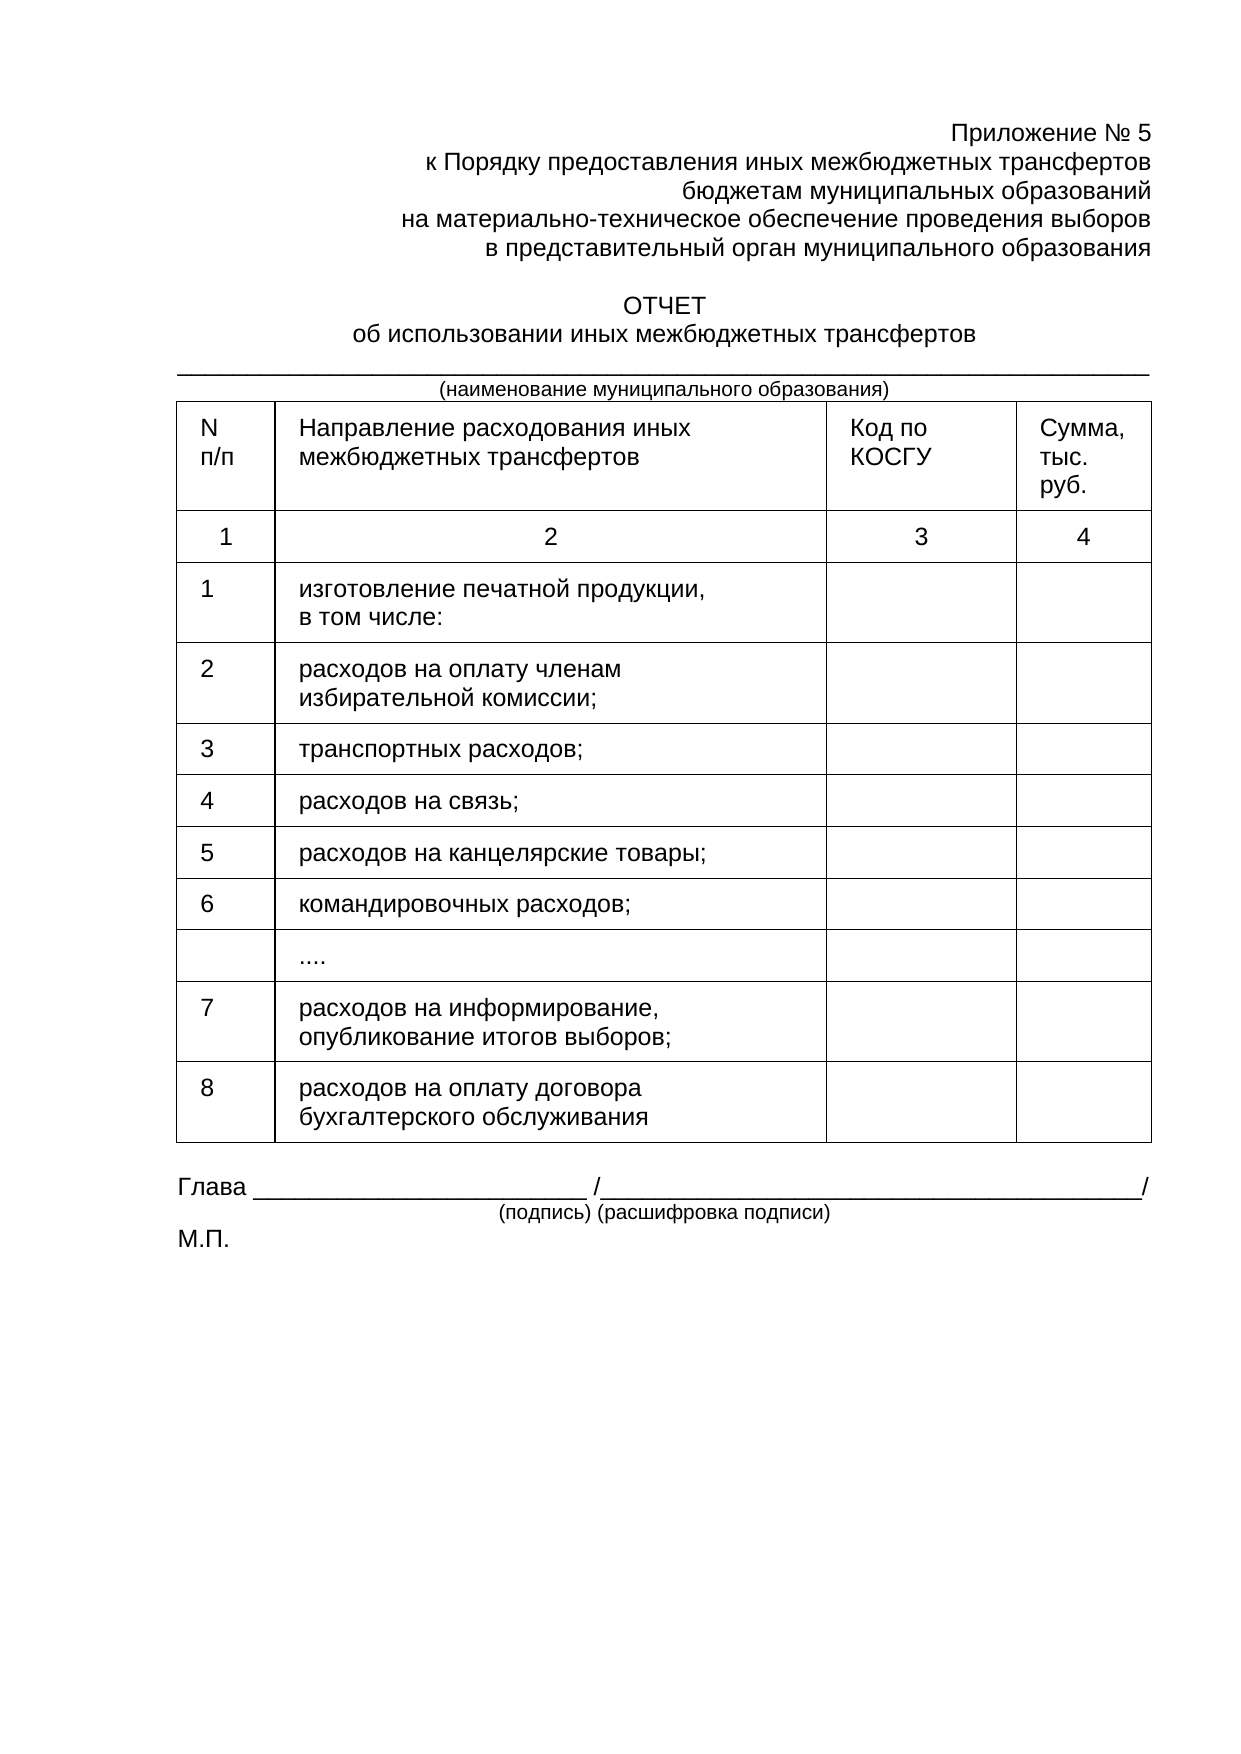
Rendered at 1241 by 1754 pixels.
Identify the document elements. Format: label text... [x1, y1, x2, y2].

table_header Сумма, тыс. руб. [1017, 402, 1151, 510]
table_cell [1017, 775, 1151, 826]
text (наименование муниципального образования) [177, 377, 1152, 401]
table_cell [1017, 827, 1151, 877]
table_cell .... [276, 930, 826, 981]
table_cell [1017, 563, 1151, 642]
text об использовании иных межбюджетных трансфертов [177, 319, 1152, 348]
text (подпись) (расшифровка подписи) [177, 1200, 1152, 1224]
text М.П. [177, 1224, 1152, 1253]
table_cell расходов на информирование, опубликование итогов выборов; [276, 982, 826, 1061]
table_cell 1 [177, 563, 274, 642]
text ОТЧЕТ [177, 291, 1152, 319]
table_cell [827, 724, 1016, 774]
table_cell расходов на оплату договора бухгалтерского обслуживания [276, 1062, 826, 1142]
text на материально-техническое обеспечение проведения выборов [177, 204, 1152, 233]
table_cell 5 [177, 827, 274, 877]
table_header Код по КОСГУ [827, 402, 1016, 510]
table_cell [1017, 930, 1151, 981]
table_cell 3 [827, 511, 1016, 562]
table_cell расходов на связь; [276, 775, 826, 826]
table_cell [177, 930, 274, 981]
table_header Направление расходования иных межбюджетных трансфертов [276, 402, 826, 510]
table_cell 4 [1017, 511, 1151, 562]
text бюджетам муниципальных образований [177, 176, 1152, 204]
text к Порядку предоставления иных межбюджетных трансфертов [177, 147, 1152, 176]
table_cell [827, 930, 1016, 981]
text Приложение № 5 [177, 118, 1152, 147]
table_cell [827, 827, 1016, 877]
table_cell изготовление печатной продукции, в том числе: [276, 563, 826, 642]
table_cell расходов на канцелярские товары; [276, 827, 826, 877]
table_cell [827, 563, 1016, 642]
table_cell 4 [177, 775, 274, 826]
table_cell [1017, 1062, 1151, 1142]
table_cell [1017, 879, 1151, 929]
table_cell [1017, 724, 1151, 774]
text ______________________________________________________________________ [177, 348, 1152, 377]
text Глава ________________________ /_______________________________________/ [177, 1171, 1152, 1200]
table_cell [827, 775, 1016, 826]
text в представительный орган муниципального образования [177, 233, 1152, 262]
table_cell 2 [177, 643, 274, 722]
table_cell [827, 879, 1016, 929]
table_cell 6 [177, 879, 274, 929]
table_cell [827, 643, 1016, 722]
table_cell 1 [177, 511, 274, 562]
table_header N п/п [177, 402, 274, 510]
table_cell расходов на оплату членам избирательной комиссии; [276, 643, 826, 722]
table_cell 8 [177, 1062, 274, 1142]
table_cell [1017, 982, 1151, 1061]
table_cell транспортных расходов; [276, 724, 826, 774]
table_cell командировочных расходов; [276, 879, 826, 929]
table_cell 7 [177, 982, 274, 1061]
table_cell [1017, 643, 1151, 722]
table_cell 3 [177, 724, 274, 774]
table_cell [827, 1062, 1016, 1142]
table_cell 2 [276, 511, 826, 562]
table_cell [827, 982, 1016, 1061]
